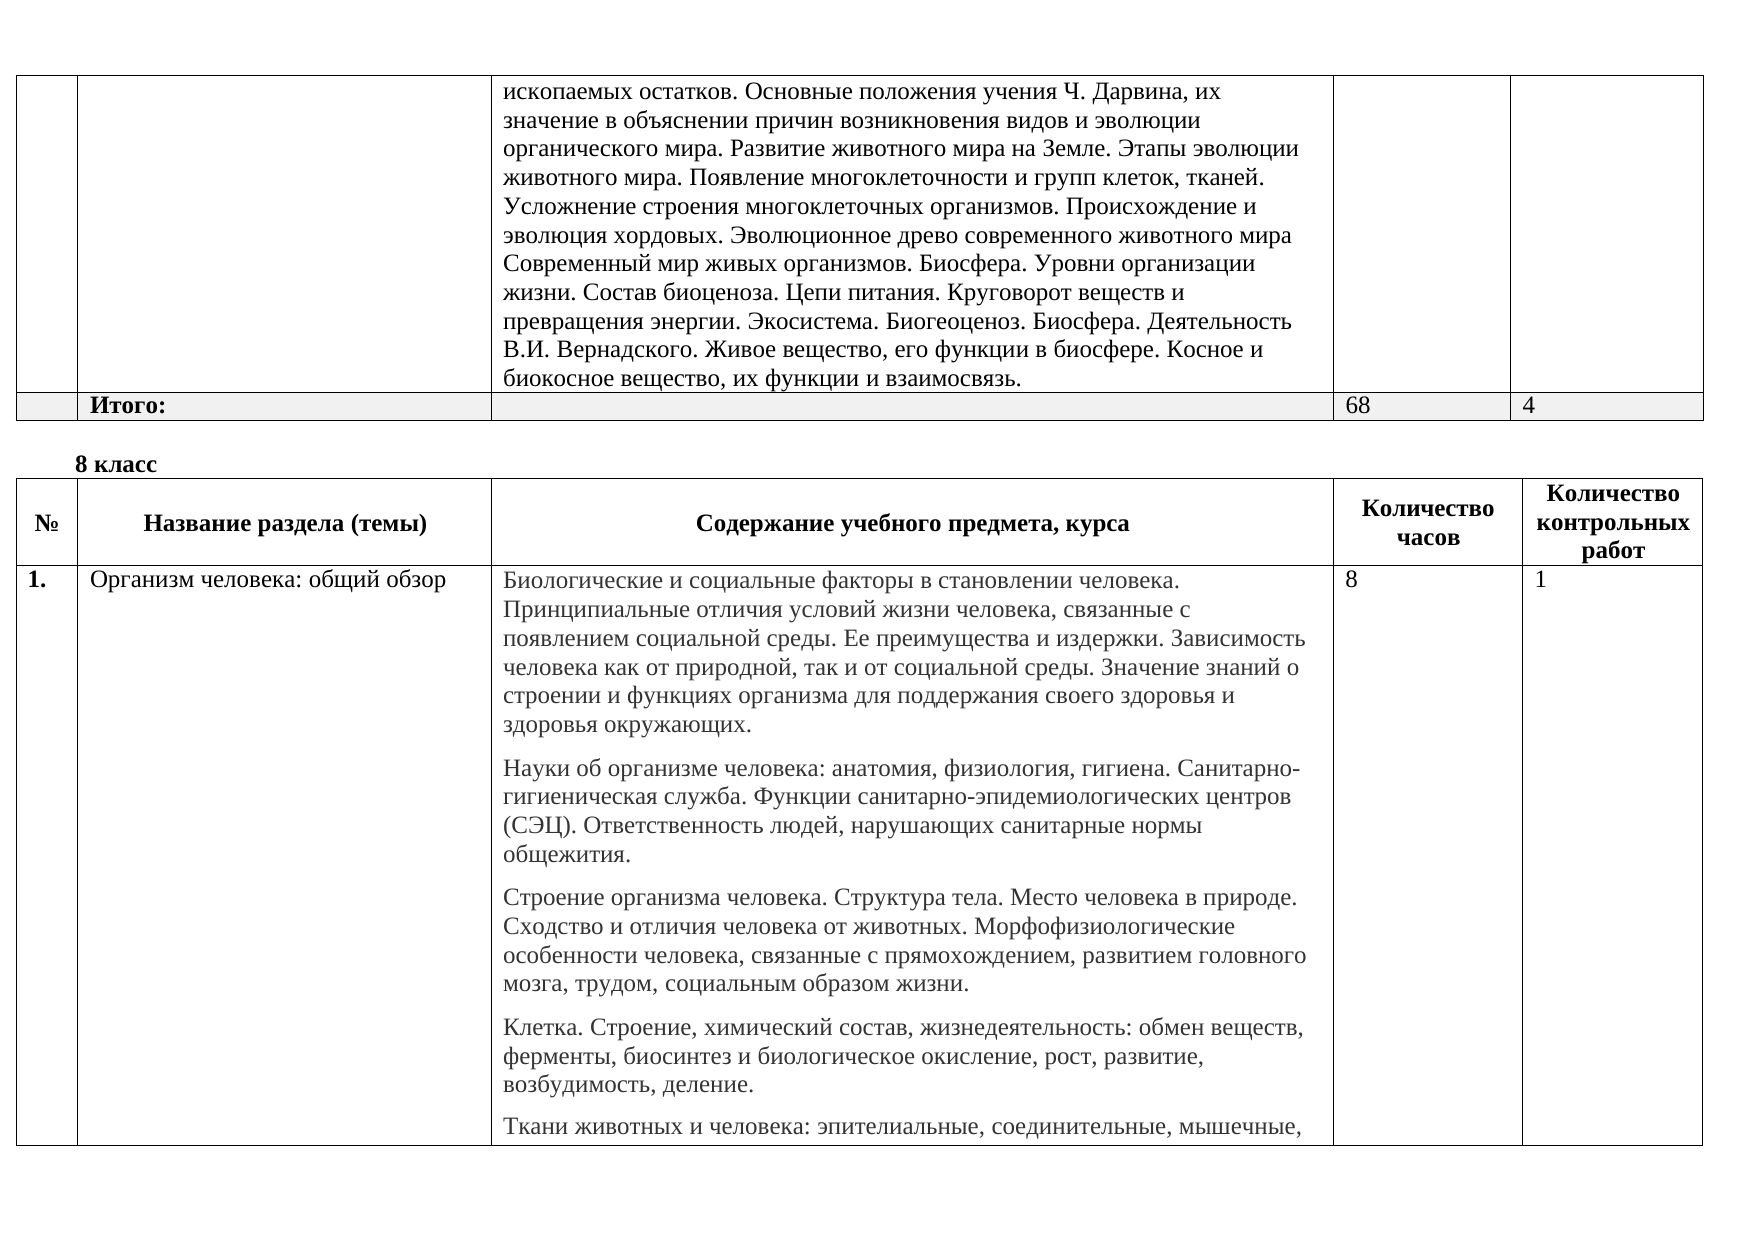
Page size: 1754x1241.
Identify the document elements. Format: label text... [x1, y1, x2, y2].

table_header Название раздела (темы) [78, 479, 491, 564]
table_header ископаемых остатков. Основные положения учения Ч. Дарвина, их значение в объяснении причин возникновения видов и эволюции органического мира. Развитие животного мира на Земле. Этапы эволюции животного мира. Появление многоклеточности и групп клеток, тканей. Усложнение строения многоклеточных организмов. Происхождение и эволюция хордовых. Эволюционное древо современного животного мира Современный мир живых организмов. Биосфера. Уровни организации жизни. Состав биоценоза. Цепи питания. Круговорот веществ и превращения энергии. Экосистема. Биогеоценоз. Биосфера. Деятельность В.И. Вернадского. Живое вещество, его функции в биосфере. Косное и биокосное вещество, их функции и взаимосвязь. [492, 76, 1333, 392]
table_cell [17, 393, 77, 420]
table_header [17, 76, 77, 392]
table_cell 1 [1523, 566, 1702, 1144]
table_header Количество контрольных работ [1523, 479, 1702, 564]
list класс [75, 449, 1714, 478]
table_cell Биологические и социальные факторы в становлении человека. Принципиальные отличия условий жизни человека, связанные с появлением социальной среды. Ее преимущества и издержки. Зависимость человека как от природной, так и от социальной среды. Значение знаний о строении и функциях организма для поддержания своего здоровья и здоровья окружающих. Науки об организме человека: анатомия, физиология, гигиена. Санитарно- гигиеническая служба. Функции санитарно-эпидемиологических центров (СЭЦ). Ответственность людей, нарушающих санитарные нормы общежития. Строение организма человека. Структура тела. Место человека в природе. Сходство и отличия человека от животных. Морфофизиологические особенности человека, связанные с прямохождением, развитием головного мозга, трудом, социальным образом жизни. Клетка. Строение, химический состав, жизнедеятельность: обмен веществ, ферменты, биосинтез и биологическое окисление, рост, развитие, возбудимость, деление. Ткани животных и человека: эпителиальные, соединительные, мышечные, [492, 566, 1333, 1144]
table_header Содержание учебного предмета, курса [492, 479, 1333, 564]
table_cell Организм человека: общий обзор [78, 566, 491, 1144]
table_header № [17, 479, 77, 564]
table_cell 68 [1334, 393, 1510, 420]
table_cell 1. [17, 566, 77, 1144]
table_cell 4 [1511, 393, 1703, 420]
table_header [1334, 76, 1510, 392]
table_cell 8 [1334, 566, 1522, 1144]
table_cell [492, 393, 1333, 420]
table_header [1511, 76, 1703, 392]
table_cell Итого: [78, 393, 491, 420]
table_header Количество часов [1334, 479, 1522, 564]
table_header [78, 76, 491, 392]
